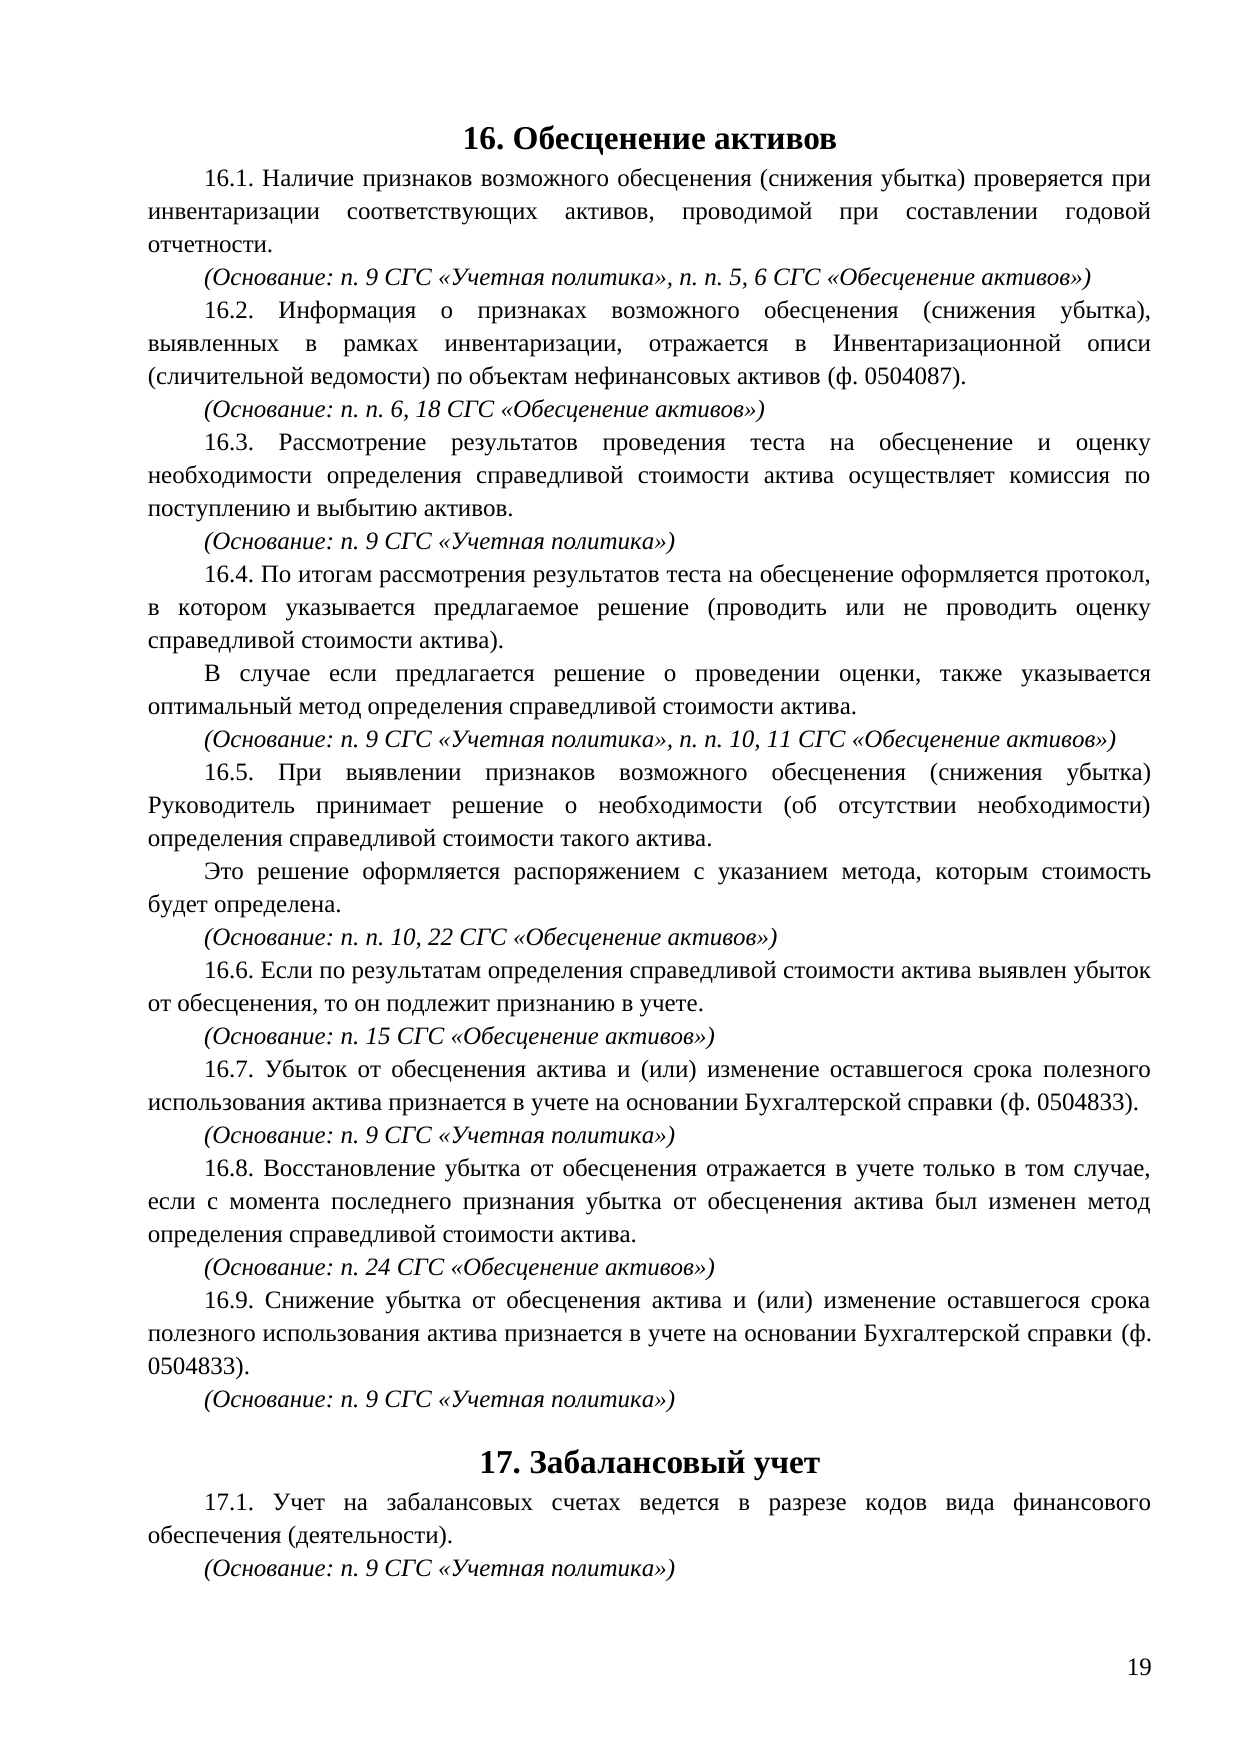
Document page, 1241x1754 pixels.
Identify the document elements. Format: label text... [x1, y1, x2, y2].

text (Основание: п. 15 СГС «Обесценение активов») [148, 1021, 1152, 1050]
subtitle 17. Забалансовый учет [148, 1442, 1152, 1481]
text 17.1. Учет на забалансовых счетах ведется в разрезе кодов вида финансового обеспечения (деятельности). [148, 1487, 1152, 1549]
text 16.5. При выявлении признаков возможного обесценения (снижения убытка) Руководитель принимает решение о необходимости (об отсутствии необходимости) определения справедливой стоимости такого актива. [148, 757, 1152, 852]
text Это решение оформляется распоряжением с указанием метода, которым стоимость будет определена. [148, 856, 1152, 918]
text (Основание: п. 9 СГС «Учетная политика») [148, 1384, 1152, 1413]
text 16.1. Наличие признаков возможного обесценения (снижения убытка) проверяется при инвентаризации соответствующих активов, проводимой при составлении годовой отчетности. [148, 163, 1152, 257]
text 16.7. Убыток от обесценения актива и (или) изменение оставшегося срока полезного использования актива признается в учете на основании Бухгалтерской справки (ф. 0504833). [148, 1054, 1152, 1116]
text 16.3. Рассмотрение результатов проведения теста на обесценение и оценку необходимости определения справедливой стоимости актива осуществляет комиссия по поступлению и выбытию активов. [148, 427, 1152, 522]
text В случае если предлагается решение о проведении оценки, также указывается оптимальный метод определения справедливой стоимости актива. [148, 658, 1152, 720]
text (Основание: п. 9 СГС «Учетная политика») [148, 526, 1152, 555]
text (Основание: п. 9 СГС «Учетная политика») [148, 1553, 1152, 1582]
text (Основание: п. п. 10, 22 СГС «Обесценение активов») [148, 922, 1152, 951]
text (Основание: п. п. 6, 18 СГС «Обесценение активов») [148, 394, 1152, 423]
text 16.4. По итогам рассмотрения результатов теста на обесценение оформляется протокол, в котором указывается предлагаемое решение (проводить или не проводить оценку справедливой стоимости актива). [148, 559, 1152, 654]
text 16.9. Снижение убытка от обесценения актива и (или) изменение оставшегося срока полезного использования актива признается в учете на основании Бухгалтерской справки (ф. 0504833). [148, 1285, 1152, 1380]
text 16.2. Информация о признаках возможного обесценения (снижения убытка), выявленных в рамках инвентаризации, отражается в Инвентаризационной описи (сличительной ведомости) по объектам нефинансовых активов (ф. 0504087). [148, 295, 1152, 389]
text (Основание: п. 24 СГС «Обесценение активов») [148, 1252, 1152, 1281]
text 16.8. Восстановление убытка от обесценения отражается в учете только в том случае, если с момента последнего признания убытка от обесценения актива был изменен метод определения справедливой стоимости актива. [148, 1153, 1152, 1248]
text (Основание: п. 9 СГС «Учетная политика», п. п. 5, 6 СГС «Обесценение активов») [148, 262, 1152, 291]
text (Основание: п. 9 СГС «Учетная политика», п. п. 10, 11 СГС «Обесценение активов») [148, 724, 1152, 753]
text (Основание: п. 9 СГС «Учетная политика») [148, 1120, 1152, 1149]
text 16.6. Если по результатам определения справедливой стоимости актива выявлен убыток от обесценения, то он подлежит признанию в учете. [148, 955, 1152, 1017]
subtitle 16. Обесценение активов [148, 118, 1152, 156]
